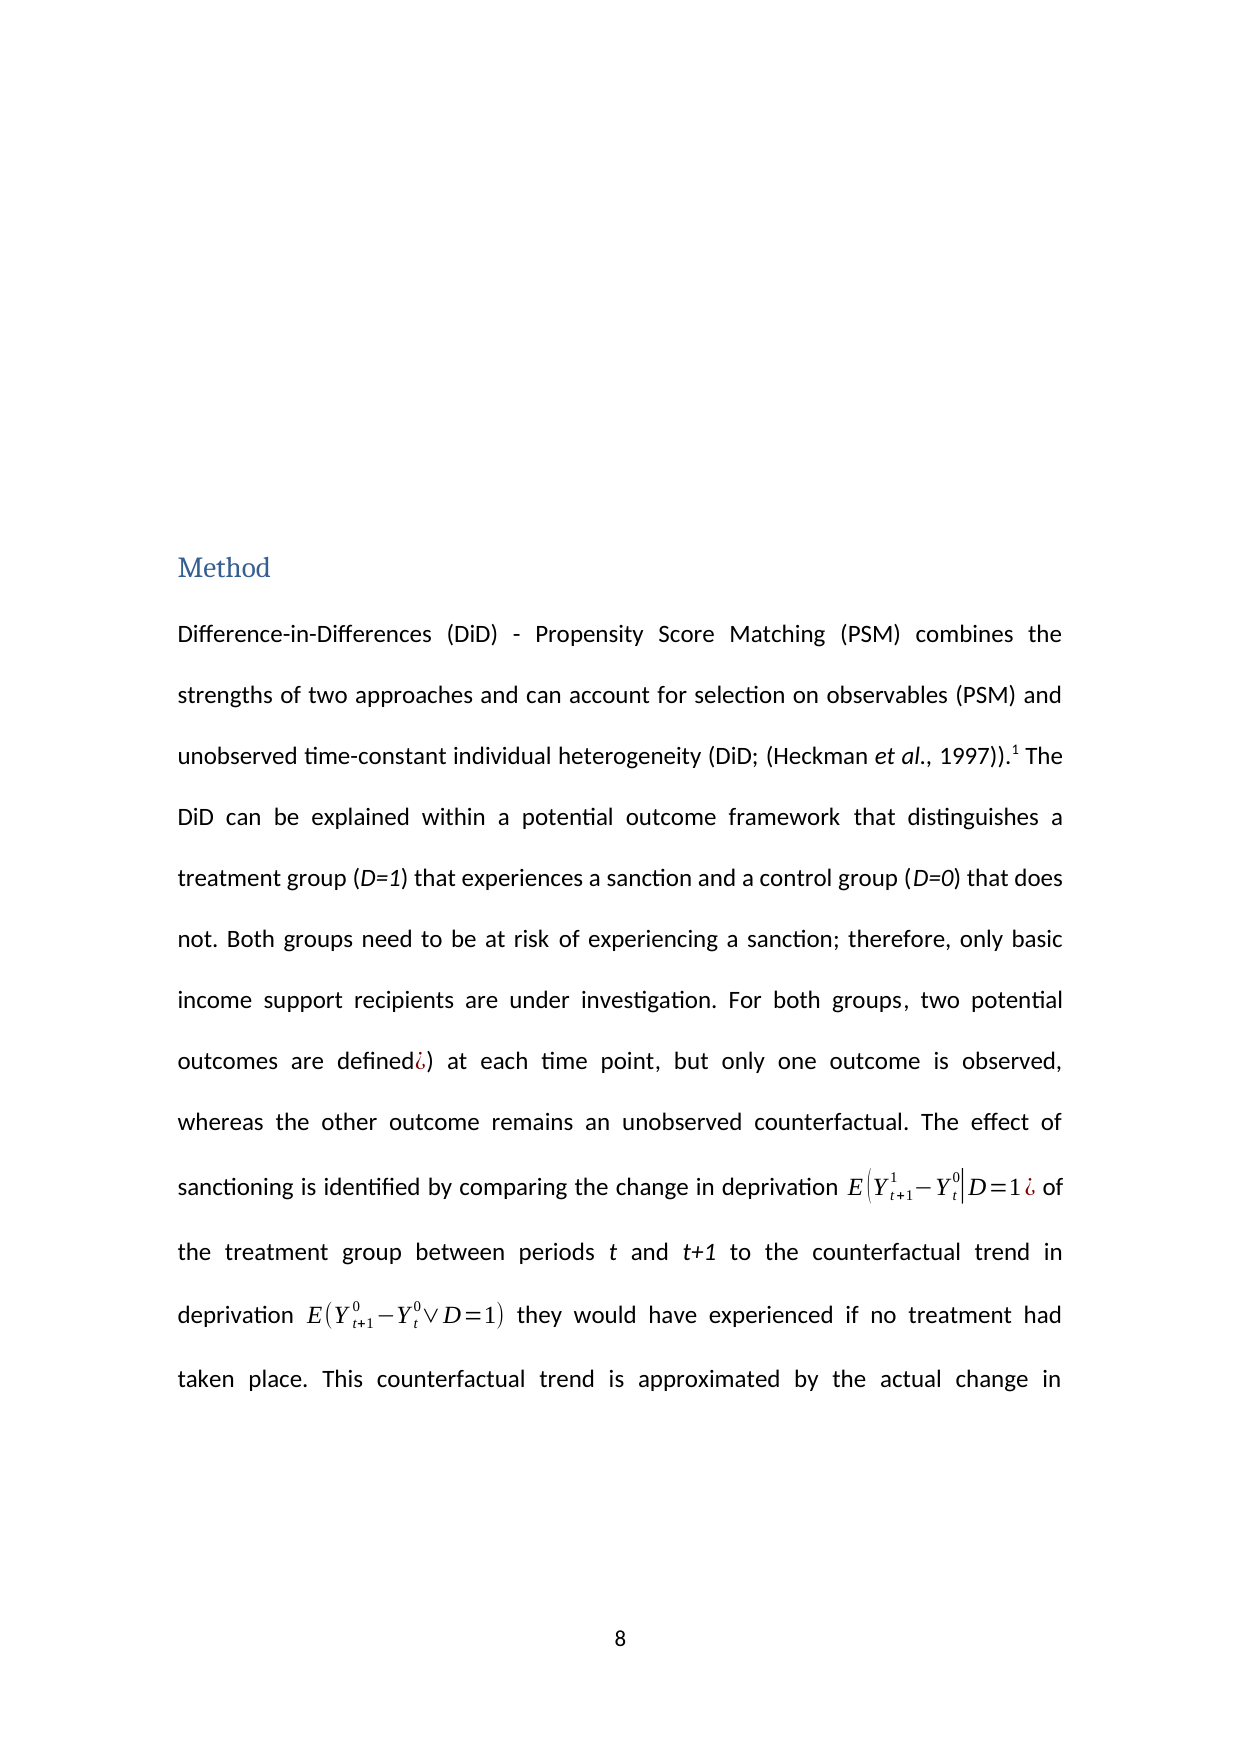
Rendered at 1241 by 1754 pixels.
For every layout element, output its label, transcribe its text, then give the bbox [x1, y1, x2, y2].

subtitle Method [177, 551, 1063, 584]
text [177, 618, 1063, 1393]
